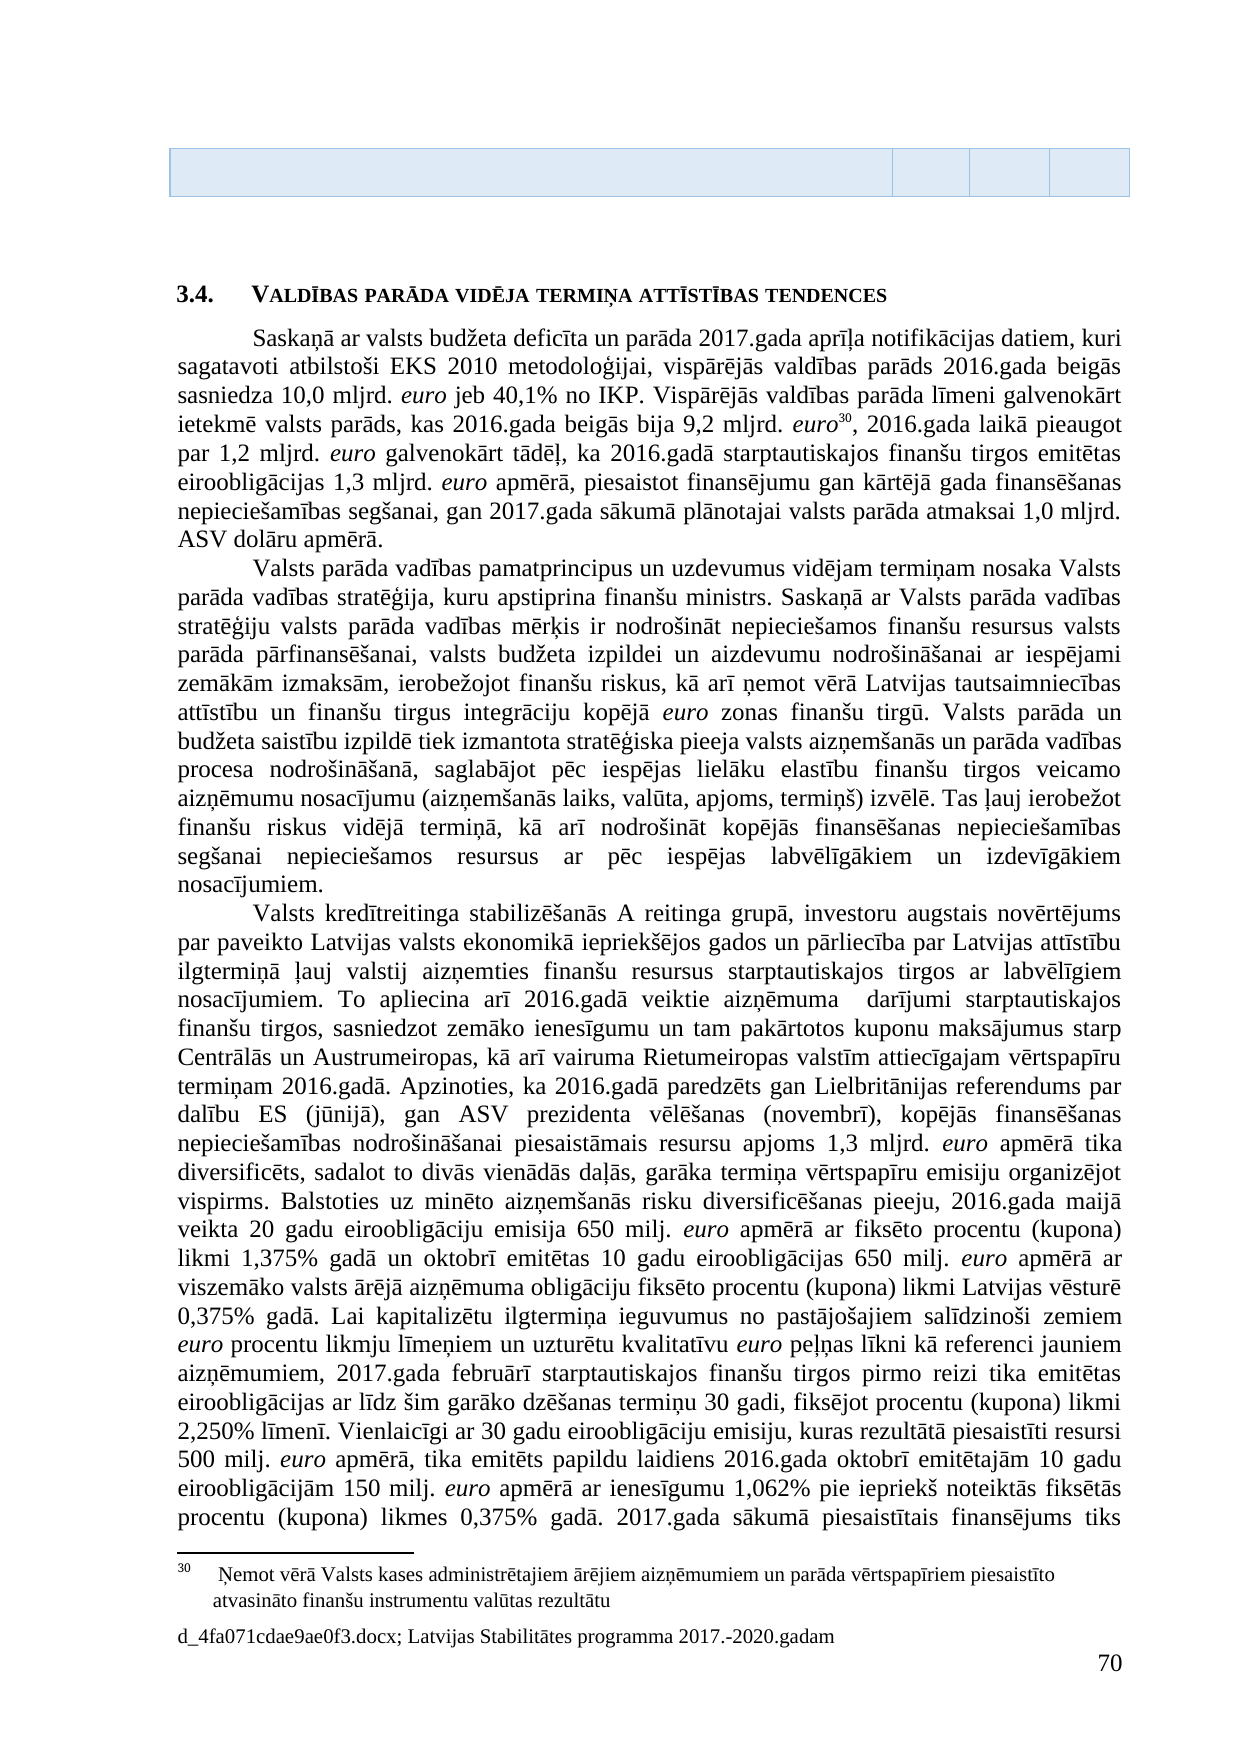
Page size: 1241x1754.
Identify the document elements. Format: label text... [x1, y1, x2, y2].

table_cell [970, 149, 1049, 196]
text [177, 898, 1122, 1531]
text Saskaņā ar valsts budžeta deficīta un parāda 2017.gada aprīļa notifikācijas datiem, kuri sagatavoti atbilstoši EKS 2010 metodoloģijai, vispārējās valdības parāds 2016.gada beigās sasniedza 10,0 mljrd. euro jeb 40,1% no IKP. Vispārējās valdības parāda līmeni galvenokārt ietekmē valsts parāds, kas 2016.gada beigās bija 9,2 mljrd. euro, 2016.gada laikā pieaugot par 1,2 mljrd. euro galvenokārt tādēļ, ka 2016.gadā starptautiskajos finanšu tirgos emitētas eiroobligācijas 1,3 mljrd. euro apmērā, piesaistot finansējumu gan kārtējā gada finansēšanas nepieciešamības segšanai, gan 2017.gada sākumā plānotajai valsts parāda atmaksai 1,0 mljrd. ASV dolāru apmērā. [177, 323, 1122, 553]
subtitle Valdības parāda vidēja termiņa attīstības tendences [176, 279, 1122, 308]
text Valsts parāda vadības pamatprincipus un uzdevumus vidējam termiņam nosaka Valsts parāda vadības stratēģija, kuru apstiprina finanšu ministrs. Saskaņā ar Valsts parāda vadības stratēģiju valsts parāda vadības mērķis ir nodrošināt nepieciešamos finanšu resursus valsts parāda pārfinansēšanai, valsts budžeta izpildei un aizdevumu nodrošināšanai ar iespējami zemākām izmaksām, ierobežojot finanšu riskus, kā arī ņemot vērā Latvijas tautsaimniecības attīstību un finanšu tirgus integrāciju kopējā euro zonas finanšu tirgū. Valsts parāda un budžeta saistību izpildē tiek izmantota stratēģiska pieeja valsts aizņemšanās un parāda vadības procesa nodrošināšanā, saglabājot pēc iespējas lielāku elastību finanšu tirgos veicamo aizņēmumu nosacījumu (aizņemšanās laiks, valūta, apjoms, termiņš) izvēlē. Tas ļauj ierobežot finanšu riskus vidējā termiņā, kā arī nodrošināt kopējās finansēšanas nepieciešamības segšanai nepieciešamos resursus ar pēc iespējas labvēlīgākiem un izdevīgākiem nosacījumiem. [177, 553, 1122, 898]
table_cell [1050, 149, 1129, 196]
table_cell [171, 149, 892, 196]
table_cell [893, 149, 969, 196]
